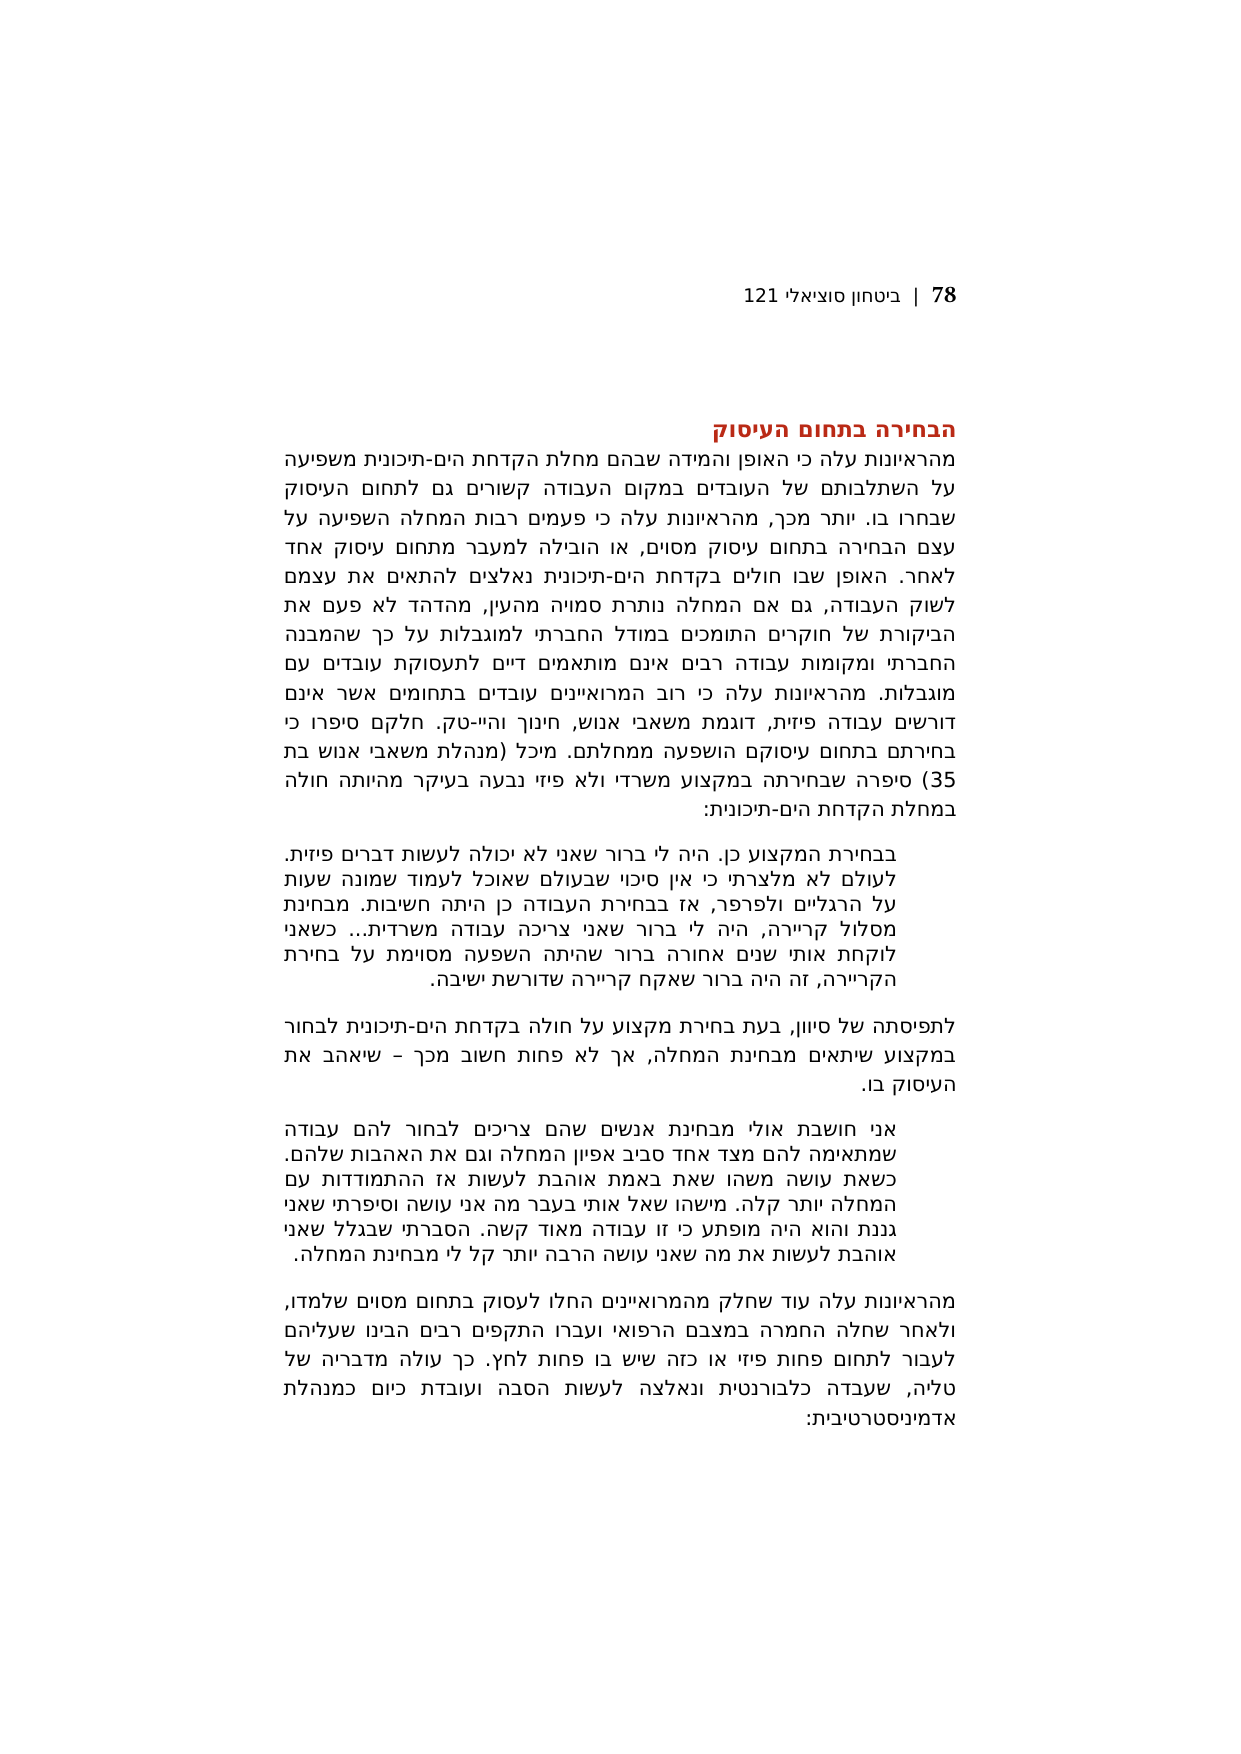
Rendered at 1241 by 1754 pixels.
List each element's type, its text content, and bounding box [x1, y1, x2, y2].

text מהראיונות עלה עוד שחלק מהמרואיינים החלו לעסוק בתחום מסוים שלמדו, ולאחר שחלה החמרה במצבם הרפואי ועברו התקפים רבים הבינו שעליהם לעבור לתחום פחות פיזי או כזה שיש בו פחות לחץ. כך עולה מדבריה של טליה, שעבדה כלבורנטית ונאלצה לעשות הסבה ועובדת כיום כמנהלת אדמיניסטרטיבית: [283, 1285, 957, 1431]
text לתפיסתה של סיוון, בעת בחירת מקצוע על חולה בקדחת הים-תיכונית לבחור במקצוע שיתאים מבחינת המחלה, אך לא פחות חשוב מכך – שיאהב את העיסוק בו. [283, 1010, 957, 1097]
text אני חושבת אולי מבחינת אנשים שהם צריכים לבחור להם עבודה שמתאימה להם מצד אחד סביב אפיון המחלה וגם את האהבות שלהם. כשאת עושה משהו שאת באמת אוהבת לעשות אז ההתמודדות עם המחלה יותר קלה. מישהו שאל אותי בעבר מה אני עושה וסיפרתי שאני גננת והוא היה מופתע כי זו עבודה מאוד קשה. הסברתי שבגלל שאני אוהבת לעשות את מה שאני עושה הרבה יותר קל לי מבחינת המחלה. [283, 1116, 898, 1266]
text מהראיונות עלה כי האופן והמידה שבהם מחלת הקדחת הים-תיכונית משפיעה על השתלבותם של העובדים במקום העבודה קשורים גם לתחום העיסוק שבחרו בו. יותר מכך, מהראיונות עלה כי פעמים רבות המחלה השפיעה על עצם הבחירה בתחום עיסוק מסוים, או הובילה למעבר מתחום עיסוק אחד לאחר. האופן שבו חולים בקדחת הים-תיכונית נאלצים להתאים את עצמם לשוק העבודה, גם אם המחלה נותרת סמויה מהעין, מהדהד לא פעם את הביקורת של חוקרים התומכים במודל החברתי למוגבלות על כך שהמבנה החברתי ומקומות עבודה רבים אינם מותאמים דיים לתעסוקת עובדים עם מוגבלות. מהראיונות עלה כי רוב המרואיינים עובדים בתחומים אשר אינם דורשים עבודה פיזית, דוגמת משאבי אנוש, חינוך והיי-טק. חלקם סיפרו כי בחירתם בתחום עיסוקם הושפעה ממחלתם. מיכל (מנהלת משאבי אנוש בת 35) סיפרה שבחירתה במקצוע משרדי ולא פיזי נבעה בעיקר מהיותה חולה במחלת הקדחת הים-תיכונית: [283, 443, 957, 822]
text בבחירת המקצוע כן. היה לי ברור שאני לא יכולה לעשות דברים פיזית. לעולם לא מלצרתי כי אין סיכוי שבעולם שאוכל לעמוד שמונה שעות על הרגליים ולפרפר, אז בבחירת העבודה כן היתה חשיבות. מבחינת מסלול קריירה, היה לי ברור שאני צריכה עבודה משרדית... כשאני לוקחת אותי שנים אחורה ברור שהיתה השפעה מסוימת על בחירת הקריירה, זה היה ברור שאקח קריירה שדורשת ישיבה. [283, 841, 898, 991]
text הבחירה בתחום העיסוק [283, 414, 957, 443]
